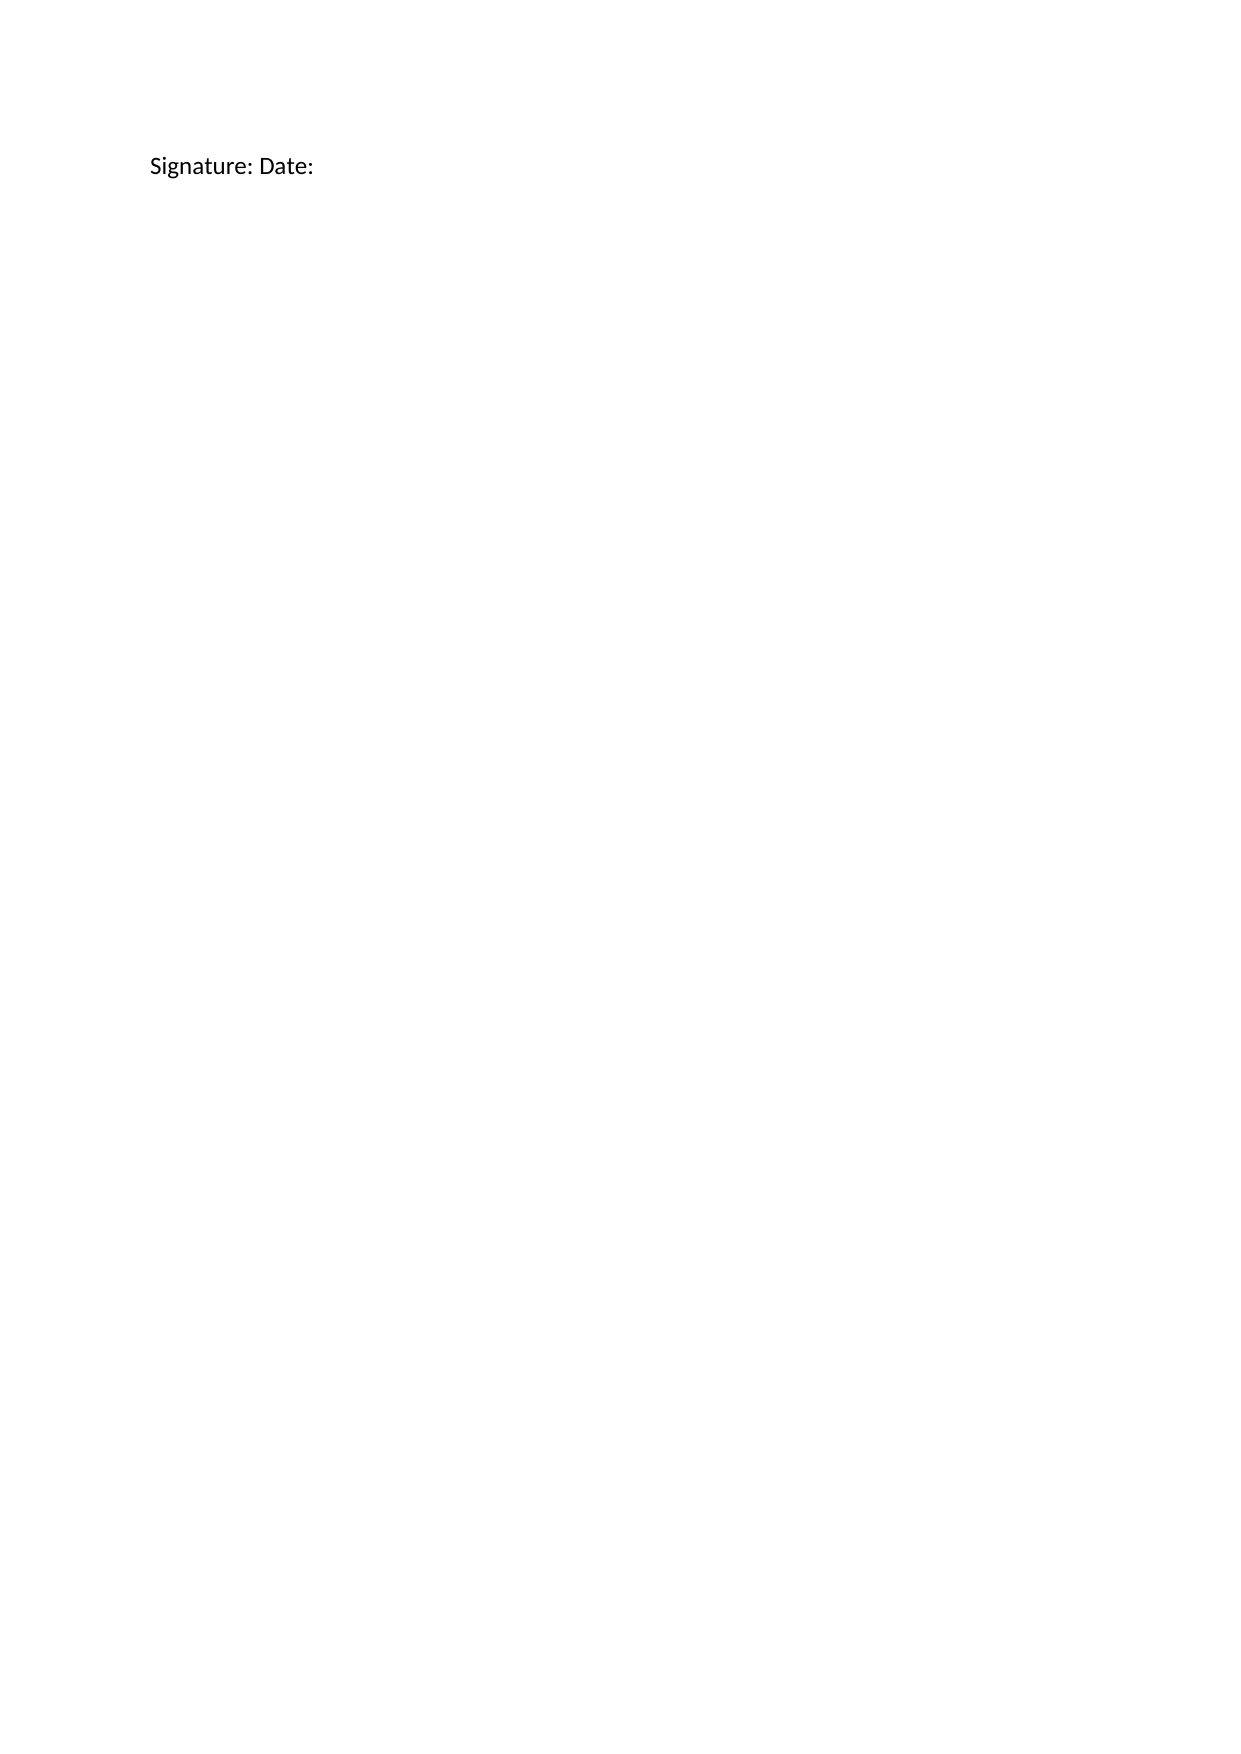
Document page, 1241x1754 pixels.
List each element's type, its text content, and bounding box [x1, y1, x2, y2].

text Signature: Date: [150, 150, 1080, 181]
